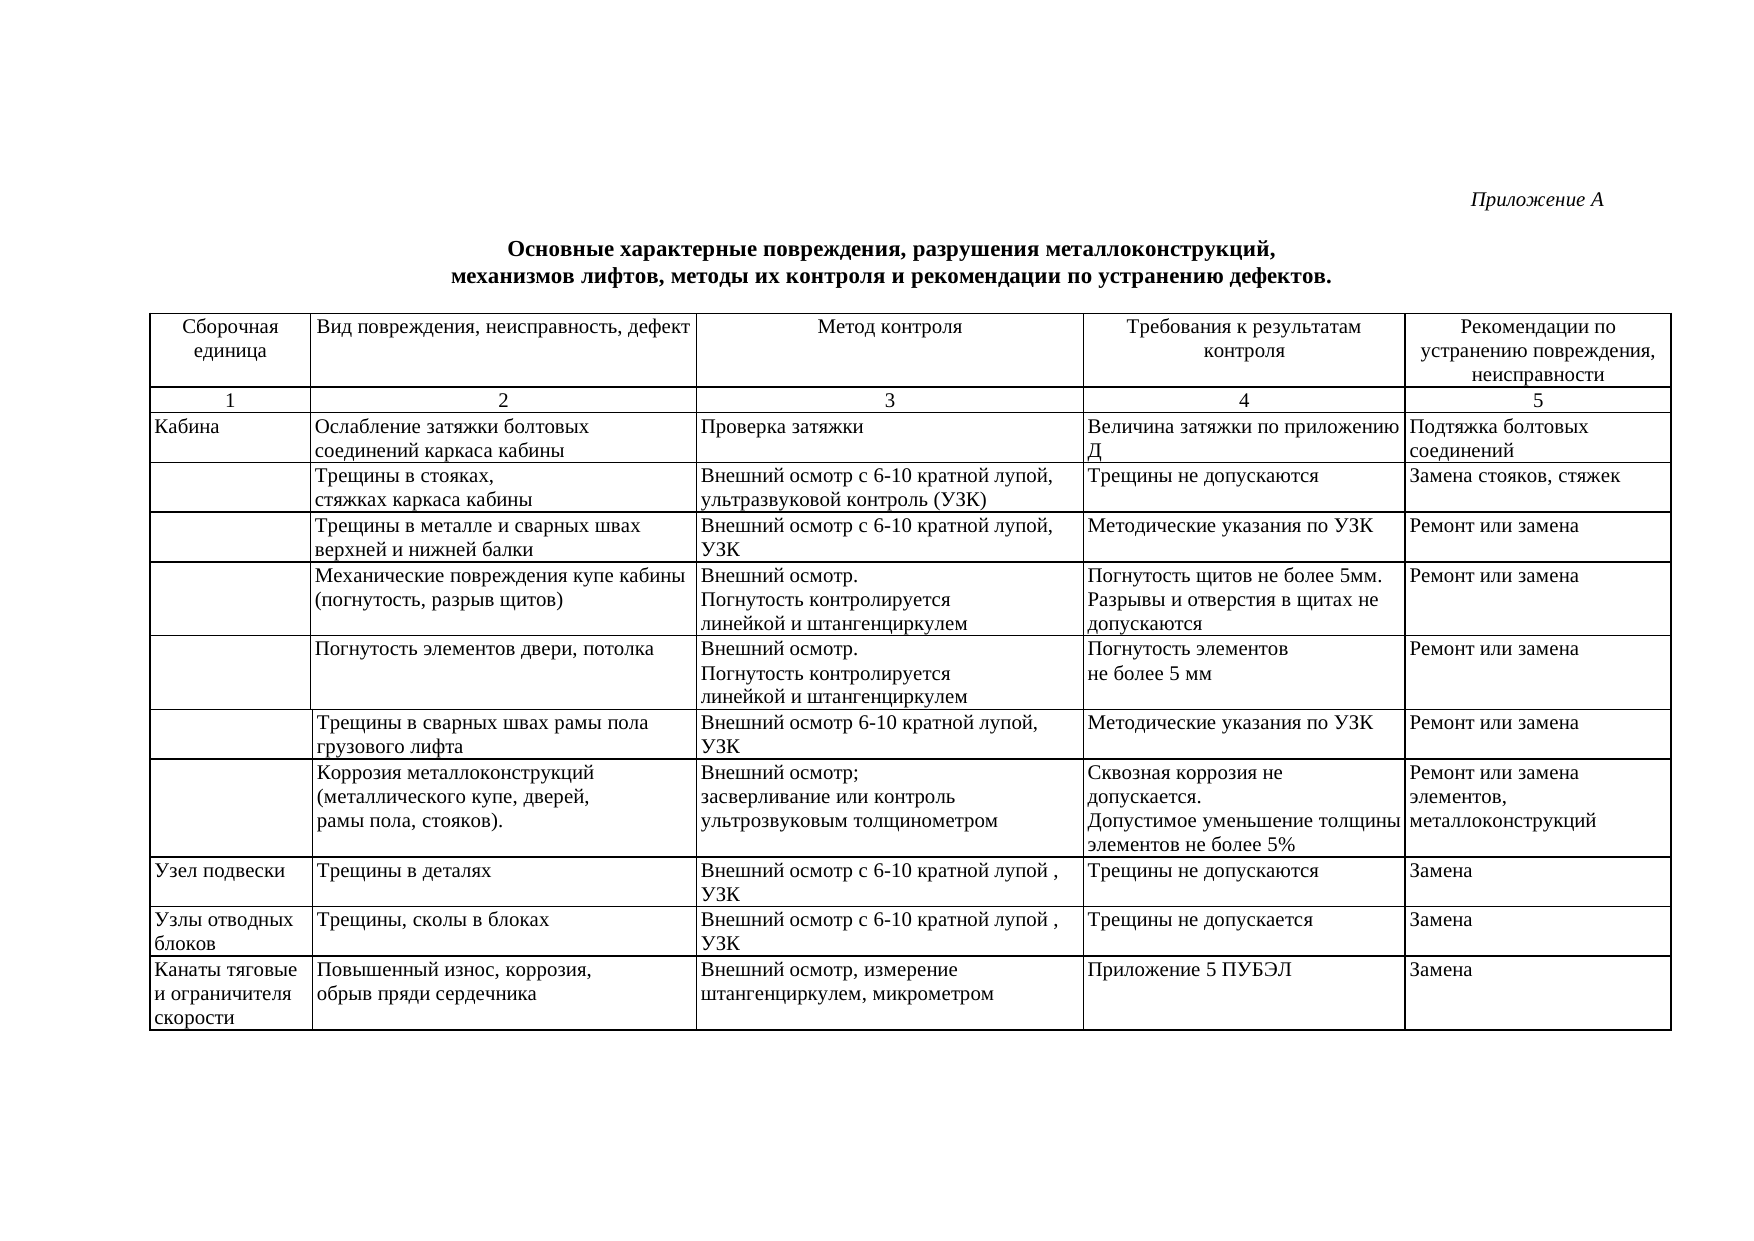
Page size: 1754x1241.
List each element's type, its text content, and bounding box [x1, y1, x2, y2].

table_cell Величина затяжки по приложению Д [1084, 413, 1404, 462]
table_cell Ремонт или замена [1406, 636, 1670, 708]
table_cell Трещины не допускается [1084, 907, 1404, 955]
table_cell [151, 563, 310, 635]
table_cell 1 [151, 388, 310, 412]
table_cell Замена стояков, стяжек [1406, 463, 1670, 511]
table_cell Ослабление затяжки болтовых соединений каркаса кабины [311, 413, 696, 462]
table_header Требования к результатам контроля [1084, 314, 1404, 386]
table_cell Внешний осмотр, измерение штангенциркулем, микрометром [697, 957, 1083, 1029]
table_cell Кабина [151, 413, 310, 462]
table_cell Механические повреждения купе кабины (погнутость, разрыв щитов) [311, 563, 696, 635]
text Приложение А [150, 187, 1604, 211]
table_cell Ремонт или замена [1406, 563, 1670, 635]
table_cell Замена [1406, 858, 1670, 906]
table_cell Узлы отводных блоков [151, 907, 312, 955]
table_cell Внешний осмотр с 6-10 кратной лупой, УЗК [697, 513, 1083, 561]
table_cell [151, 710, 312, 758]
table_cell [151, 463, 310, 511]
table_cell Замена [1406, 907, 1670, 955]
table_cell Подтяжка болтовых соединений [1406, 413, 1670, 462]
table_cell Внешний осмотр 6-10 кратной лупой, УЗК [697, 710, 1083, 758]
table_cell 5 [1406, 388, 1670, 412]
table_header Метод контроля [697, 314, 1083, 386]
table_cell Канаты тяговые и ограничителя скорости [151, 957, 312, 1029]
table_cell Методические указания по УЗК [1084, 513, 1404, 561]
table_cell Ремонт или замена [1406, 710, 1670, 758]
table_cell Трещины в металле и сварных швах верхней и нижней балки [311, 513, 696, 561]
table_cell [151, 760, 312, 856]
table_cell Повышенный износ, коррозия, обрыв пряди сердечника [313, 957, 696, 1029]
table_cell Узел подвески [151, 858, 312, 906]
table_cell Внешний осмотр с 6-10 кратной лупой , УЗК [697, 858, 1083, 906]
table_cell Трещины не допускаются [1084, 858, 1404, 906]
table_cell Коррозия металлоконструкций (металлического купе, дверей, рамы пола, стояков). [313, 760, 696, 856]
table_cell 3 [697, 388, 1083, 412]
table_cell Трещины в стояках, стяжках каркаса кабины [311, 463, 696, 511]
table_cell Ремонт или замена элементов, металлоконструкций [1406, 760, 1670, 856]
table_cell Внешний осмотр с 6-10 кратной лупой , УЗК [697, 907, 1083, 955]
table_cell Внешний осмотр; засверливание или контроль ультрозвуковым толщинометром [697, 760, 1083, 856]
table_cell Внешний осмотр. Погнутость контролируется линейкой и штангенциркулем [697, 563, 1083, 635]
table_cell [151, 636, 310, 708]
table_header Рекомендации по устранению повреждения, неисправности [1406, 314, 1670, 386]
table_header Сборочная единица [151, 314, 310, 386]
table_cell Методические указания по УЗК [1084, 710, 1404, 758]
table_cell Трещины, сколы в блоках [313, 907, 696, 955]
table_cell Погнутость щитов не более 5мм. Разрывы и отверстия в щитах не допускаются [1084, 563, 1404, 635]
table_cell Трещины в сварных швах рамы пола грузового лифта [313, 710, 696, 758]
table_cell Приложение 5 ПУБЭЛ [1084, 957, 1404, 1029]
table_cell 4 [1084, 388, 1404, 412]
text Основные характерные повреждения, разрушения металлоконструкций, [150, 235, 1604, 262]
table_cell Внешний осмотр. Погнутость контролируется линейкой и штангенциркулем [697, 636, 1083, 708]
table_cell Трещины не допускаются [1084, 463, 1404, 511]
table_cell Погнутость элементов двери, потолка [311, 636, 696, 708]
table_header Вид повреждения, неисправность, дефект [311, 314, 696, 386]
table_cell Внешний осмотр с 6-10 кратной лупой, ультразвуковой контроль (УЗК) [697, 463, 1083, 511]
table_cell 2 [311, 388, 696, 412]
table_cell Проверка затяжки [697, 413, 1083, 462]
table_cell Трещины в деталях [313, 858, 696, 906]
table_cell [151, 513, 310, 561]
table_cell Замена [1406, 957, 1670, 1029]
text механизмов лифтов, методы их контроля и рекомендации по устранению дефектов. [150, 262, 1604, 288]
table_cell Погнутость элементов не более 5 мм [1084, 636, 1404, 708]
table_cell Ремонт или замена [1406, 513, 1670, 561]
table_cell Сквозная коррозия не допускается. Допустимое уменьшение толщины элементов не более 5% [1084, 760, 1404, 856]
